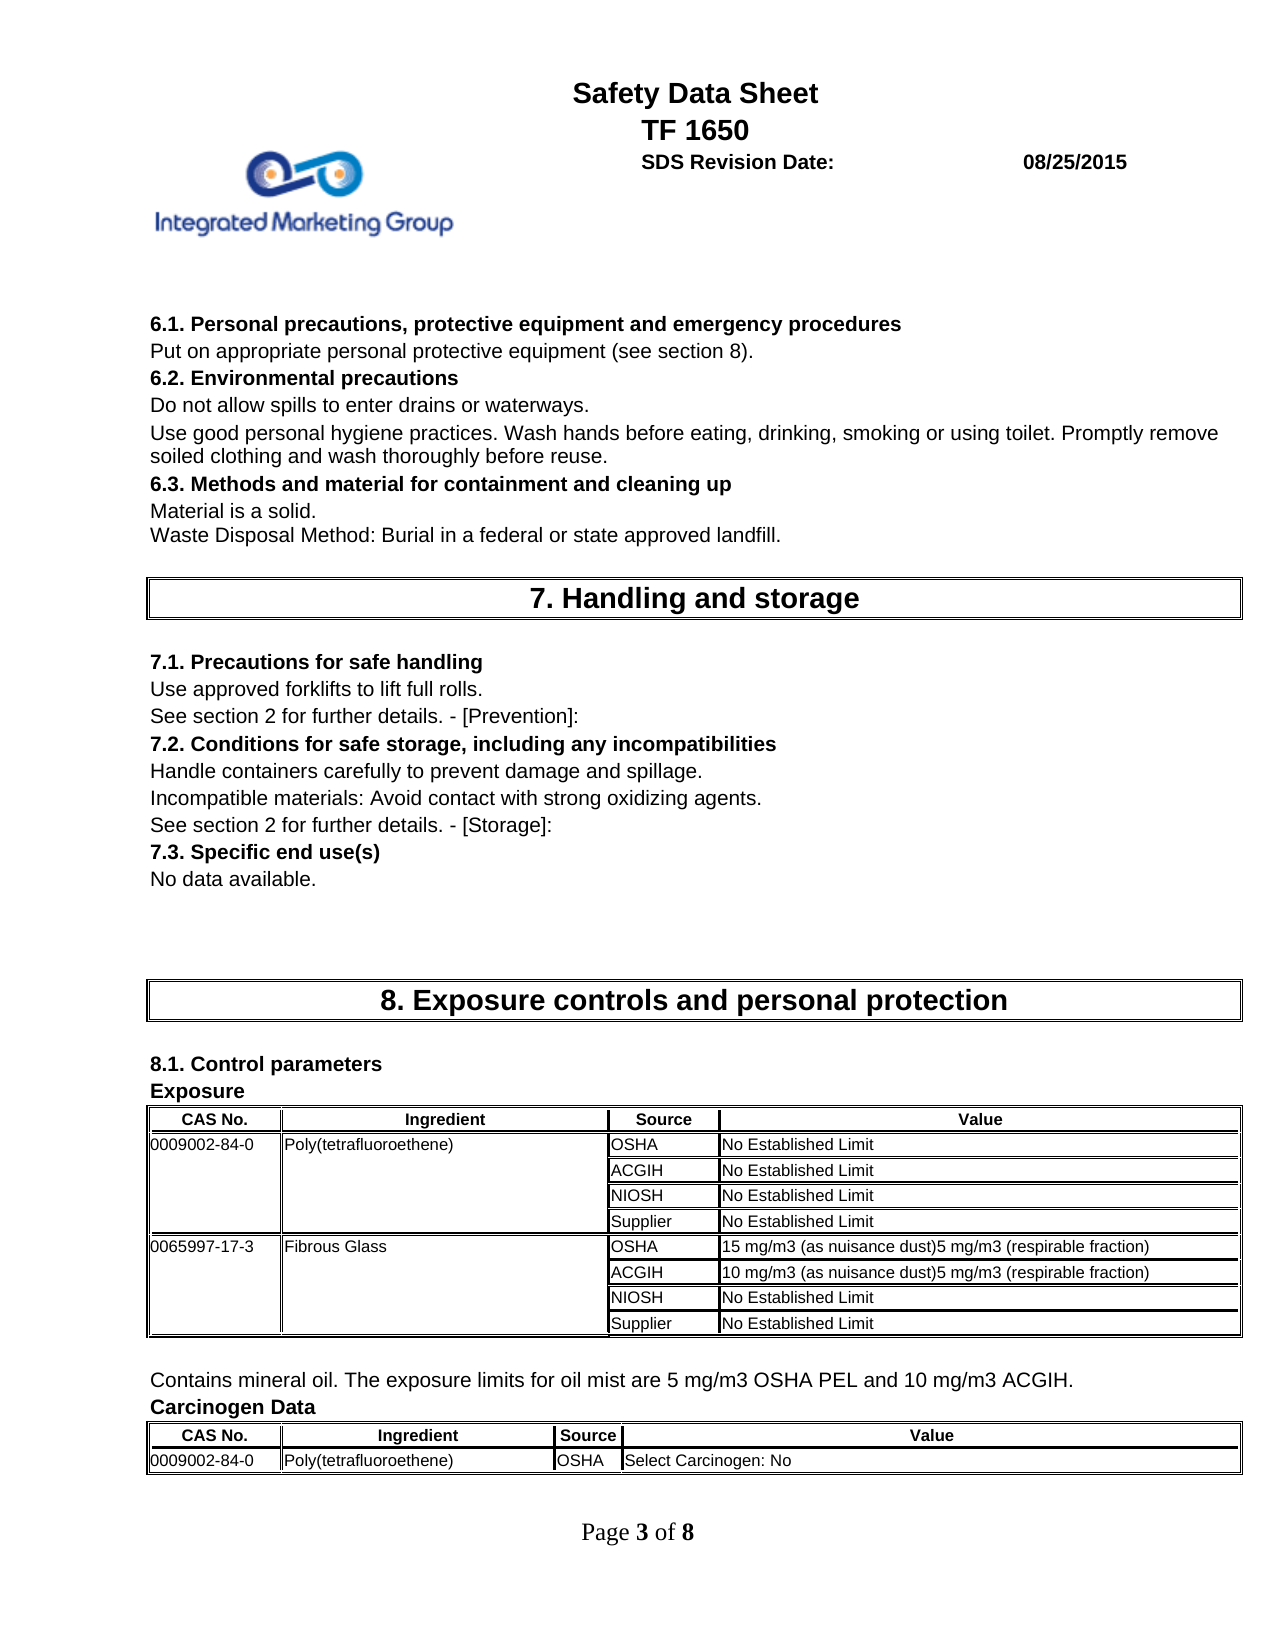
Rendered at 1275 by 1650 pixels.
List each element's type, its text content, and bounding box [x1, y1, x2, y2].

table_cell NIOSH [610, 1185, 718, 1207]
table_cell See section 2 for further details. - [Storage]: [149, 811, 1242, 838]
table_header Value [622, 1424, 1240, 1446]
table_cell Poly(tetrafluoroethene) [283, 1134, 607, 1232]
table_cell ACGIH [610, 1261, 718, 1283]
table_header 7.2. Conditions for safe storage, including any incompatibilities [149, 730, 1242, 757]
table_cell 0065997-17-3 [150, 1232, 282, 1334]
table_cell ACGIH [610, 1159, 718, 1181]
picture [150, 150, 464, 252]
table_cell No Established Limit [721, 1283, 1240, 1309]
table_cell Incompatible materials: Avoid contact with strong oxidizing agents. [149, 784, 1242, 811]
table_header 6.1. Personal precautions, protective equipment and emergency procedures [149, 311, 1242, 338]
table_cell Fibrous Glass [282, 1236, 608, 1334]
table_cell No Established Limit [719, 1207, 1241, 1232]
table_header Contains mineral oil. The exposure limits for oil mist are 5 mg/m3 OSHA PEL and 10 mg/m3 ACGIH. [149, 1366, 1242, 1393]
table_cell No Established Limit [721, 1130, 1240, 1156]
table_header 7. Handling and storage [150, 580, 1240, 617]
table_cell No Established Limit [719, 1309, 1240, 1334]
table_header CAS No. [150, 1424, 282, 1446]
table_cell Poly(tetrafluoroethene) [282, 1449, 554, 1472]
table_header 7.3. Specific end use(s) [149, 838, 1242, 865]
table_header Ingredient [282, 1108, 608, 1130]
table_header Ingredient [282, 1424, 554, 1446]
table_cell Select Carcinogen: No [622, 1446, 1240, 1472]
table_header 6.3. Methods and material for containment and cleaning up [149, 470, 1242, 497]
table_cell No data available. [149, 865, 1242, 892]
table_header 7.1. Precautions for safe handling [149, 649, 1242, 676]
table_cell OSHA [610, 1236, 718, 1258]
table_header 6.2. Environmental precautions [149, 365, 1242, 392]
table_header Put on appropriate personal protective equipment (see section 8). [149, 338, 1242, 365]
table_header Do not allow spills to enter drains or waterways. [149, 392, 1242, 419]
table_cell See section 2 for further details. - [Prevention]: [149, 703, 1242, 730]
table_cell Supplier [610, 1210, 718, 1232]
table_cell No Established Limit [719, 1156, 1241, 1181]
table_cell Use approved forklifts to lift full rolls. [149, 676, 1242, 703]
table_cell OSHA [610, 1134, 718, 1156]
table_cell OSHA [554, 1449, 622, 1472]
table_cell 0009002-84-0 [150, 1446, 282, 1472]
table_header Source [608, 1108, 719, 1130]
table_cell Handle containers carefully to prevent damage and spillage. [149, 757, 1242, 784]
table_header Material is a solid. Waste Disposal Method: Burial in a federal or state approved landfill. [149, 497, 1242, 548]
table_cell NIOSH [610, 1287, 718, 1309]
table_cell 0009002-84-0 [150, 1130, 280, 1232]
table_cell 10 mg/m3 (as nuisance dust)5 mg/m3 (respirable fraction) [721, 1258, 1241, 1283]
table_header CAS No. [150, 1108, 282, 1130]
table_header Value [719, 1108, 1240, 1130]
table_header 8. Exposure controls and personal protection [150, 982, 1240, 1018]
table_cell Supplier [608, 1312, 719, 1334]
table_header Source [554, 1422, 622, 1446]
table_cell No Established Limit [721, 1181, 1240, 1207]
table_cell Exposure [149, 1078, 1242, 1105]
table_header 8.1. Control parameters [149, 1051, 1242, 1078]
table_cell Use good personal hygiene practices. Wash hands before eating, drinking, smoking or using toilet. Promptly remove soiled clothing and wash thoroughly before reuse. [149, 419, 1242, 470]
table_header Carcinogen Data [149, 1394, 1242, 1421]
table_cell 15 mg/m3 (as nuisance dust)5 mg/m3 (respirable fraction) [721, 1232, 1240, 1258]
